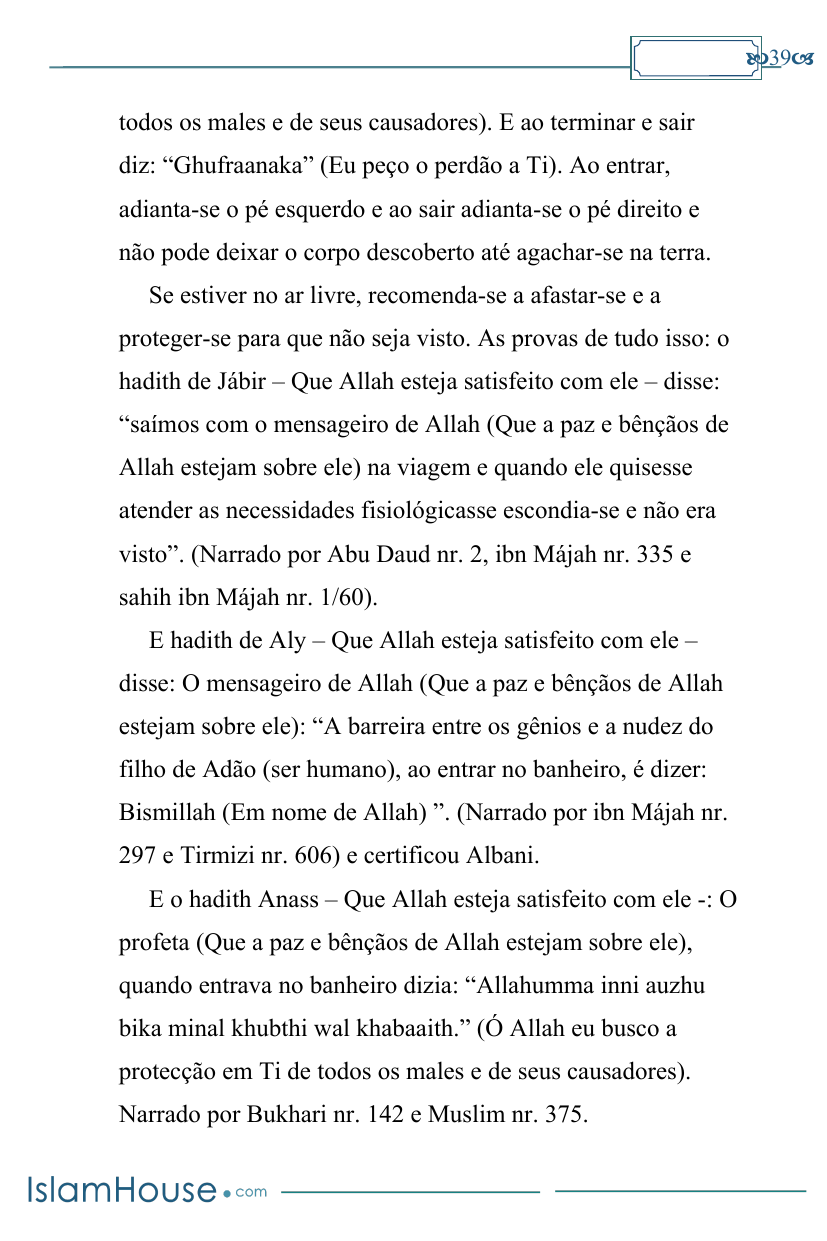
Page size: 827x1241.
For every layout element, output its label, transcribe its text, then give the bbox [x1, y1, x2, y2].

picture [548, 1170, 807, 1208]
text E hadith de Aly – Que Allah esteja satisfeito com ele – disse: O mensageiro de Allah (Que a paz e bênçãos de Allah estejam sobre ele): “A barreira entre os gênios e a nudez do filho de Adão (ser humano), ao entrar no banheiro, é dizer: Bismillah (Em nome de Allah) ”. (Narrado por ibn Májah nr. 297 e Tirmizi nr. 606) e certificou Albani. [119, 625, 738, 869]
text Se estiver no ar livre, recomenda-se a afastar-se e a proteger-se para que não seja visto. As provas de tudo isso: o hadith de Jábir – Que Allah esteja satisfeito com ele – disse: “saímos com o mensageiro de Allah (Que a paz e bênçãos de Allah estejam sobre ele) na viagem e quando ele quisesse atender as necessidades fisiológicasse escondia-se e não era visto”. (Narrado por Abu Daud nr. 2, ibn Májah nr. 335 e sahih ibn Májah nr. 1/60). [119, 280, 738, 611]
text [119, 107, 738, 266]
picture [20, 1171, 541, 1209]
text E o hadith Anass – Que Allah esteja satisfeito com ele -: O profeta (Que a paz e bênçãos de Allah estejam sobre ele), quando entrava no banheiro dizia: “Allahumma inni auzhu bika minal khubthi wal khabaaith.” (Ó Allah eu busco a protecção em Ti de todos os males e de seus causadores). Narrado por Bukhari nr. 142 e Muslim nr. 375. [119, 884, 738, 1128]
